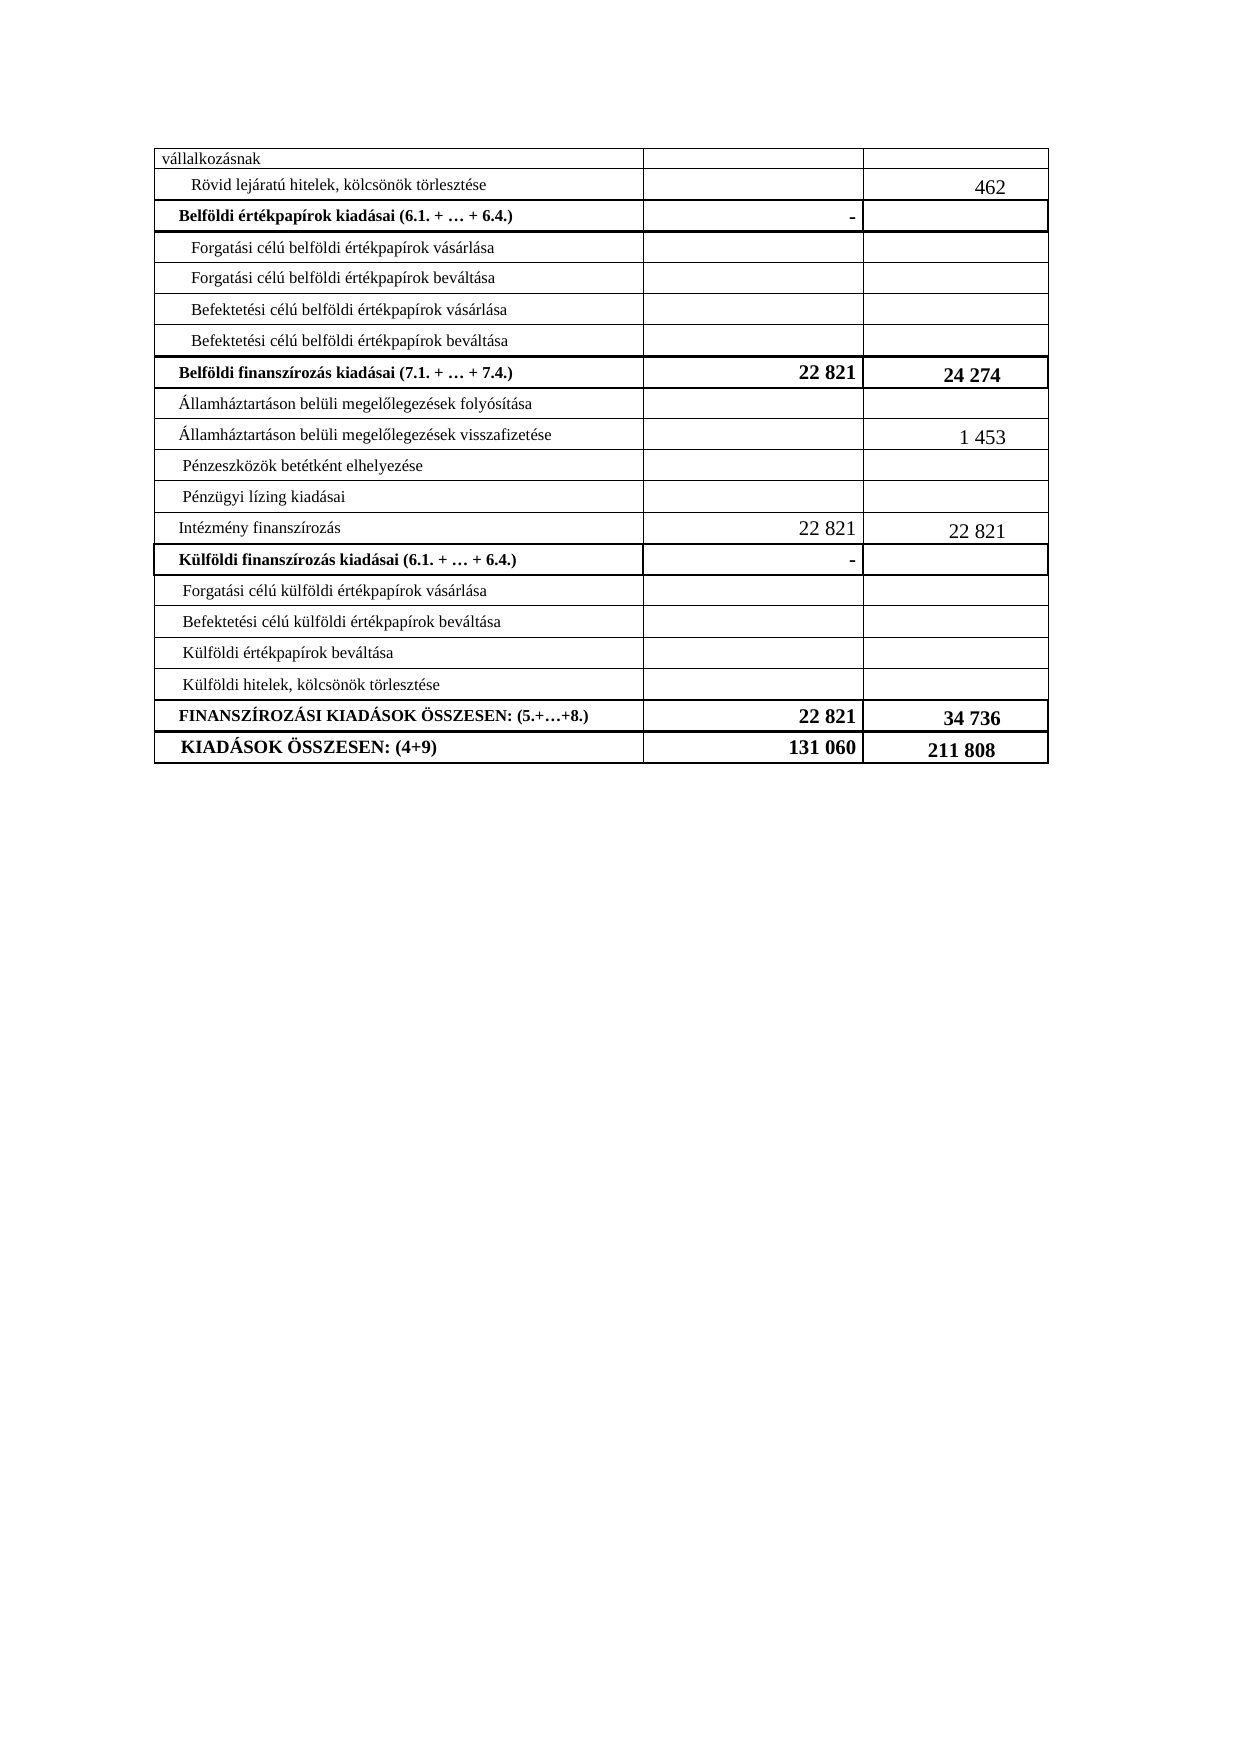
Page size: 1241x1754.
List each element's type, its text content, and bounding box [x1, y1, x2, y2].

table_cell [644, 481, 863, 512]
table_cell 131 060 [644, 733, 862, 762]
table_cell FINANSZÍROZÁSI KIADÁSOK ÖSSZESEN: (5.+…+8.) [155, 701, 643, 730]
table_cell Külföldi értékpapírok beváltása [155, 638, 643, 668]
table_cell - [644, 201, 862, 230]
table_cell Rövid lejáratú hitelek, kölcsönök törlesztése [155, 169, 643, 199]
table_cell Államháztartáson belüli megelőlegezések visszafizetése [155, 419, 643, 449]
table_cell Belföldi finanszírozás kiadásai (7.1. + … + 7.4.) [155, 358, 643, 387]
table_cell [644, 294, 863, 324]
table_cell Külföldi finanszírozás kiadásai (6.1. + … + 6.4.) [155, 545, 642, 574]
table_cell KIADÁSOK ÖSSZESEN: (4+9) [155, 733, 643, 762]
table_cell [864, 606, 1048, 637]
table_cell Befektetési célú belföldi értékpapírok vásárlása [155, 294, 643, 324]
table_cell [644, 233, 863, 262]
table_cell - [644, 545, 862, 574]
table_cell [864, 545, 1047, 574]
table_cell 22 821 [644, 358, 862, 387]
table_cell 34 736 [864, 701, 1047, 730]
table_cell [644, 325, 863, 355]
table_cell 1 453 [864, 419, 1048, 449]
table_cell 462 [864, 169, 1048, 199]
table_cell Forgatási célú belföldi értékpapírok vásárlása [155, 233, 643, 262]
table_cell [644, 263, 863, 293]
table_cell Befektetési célú belföldi értékpapírok beváltása [155, 325, 643, 355]
table_cell [864, 576, 1048, 605]
table_cell [644, 638, 863, 668]
table_cell [644, 576, 863, 605]
table_cell [644, 389, 863, 418]
table_cell [644, 149, 863, 168]
table_cell Forgatási célú belföldi értékpapírok beváltása [155, 263, 643, 293]
table_cell 22 821 [864, 513, 1048, 543]
table_cell [864, 450, 1048, 480]
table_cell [155, 149, 643, 168]
table_cell [864, 325, 1048, 355]
table_cell [644, 669, 863, 699]
table_cell Belföldi értékpapírok kiadásai (6.1. + … + 6.4.) [155, 201, 643, 230]
table_cell Külföldi hitelek, kölcsönök törlesztése [155, 669, 643, 699]
table_cell [864, 294, 1048, 324]
table_cell Forgatási célú külföldi értékpapírok vásárlása [155, 576, 643, 605]
table_cell Intézmény finanszírozás [155, 513, 643, 543]
table_cell [644, 606, 863, 637]
table_cell 22 821 [644, 513, 863, 543]
table_cell [864, 481, 1048, 512]
table_cell Pénzügyi lízing kiadásai [155, 481, 643, 512]
table_cell Pénzeszközök betétként elhelyezése [155, 450, 643, 480]
table_cell Befektetési célú külföldi értékpapírok beváltása [155, 606, 643, 637]
table_cell [864, 201, 1047, 230]
table_cell 22 821 [644, 701, 862, 730]
table_cell 24 274 [864, 358, 1047, 387]
table_cell [644, 419, 863, 449]
table_cell [864, 389, 1048, 418]
table_cell [864, 669, 1048, 699]
table_cell [644, 450, 863, 480]
table_cell 10 000 [864, 149, 1048, 168]
table_cell [864, 638, 1048, 668]
table_cell [864, 263, 1048, 293]
table_cell [644, 169, 863, 199]
table_cell [864, 233, 1048, 262]
table_cell 211 808 [864, 733, 1047, 762]
table_cell Államháztartáson belüli megelőlegezések folyósítása [155, 389, 643, 418]
